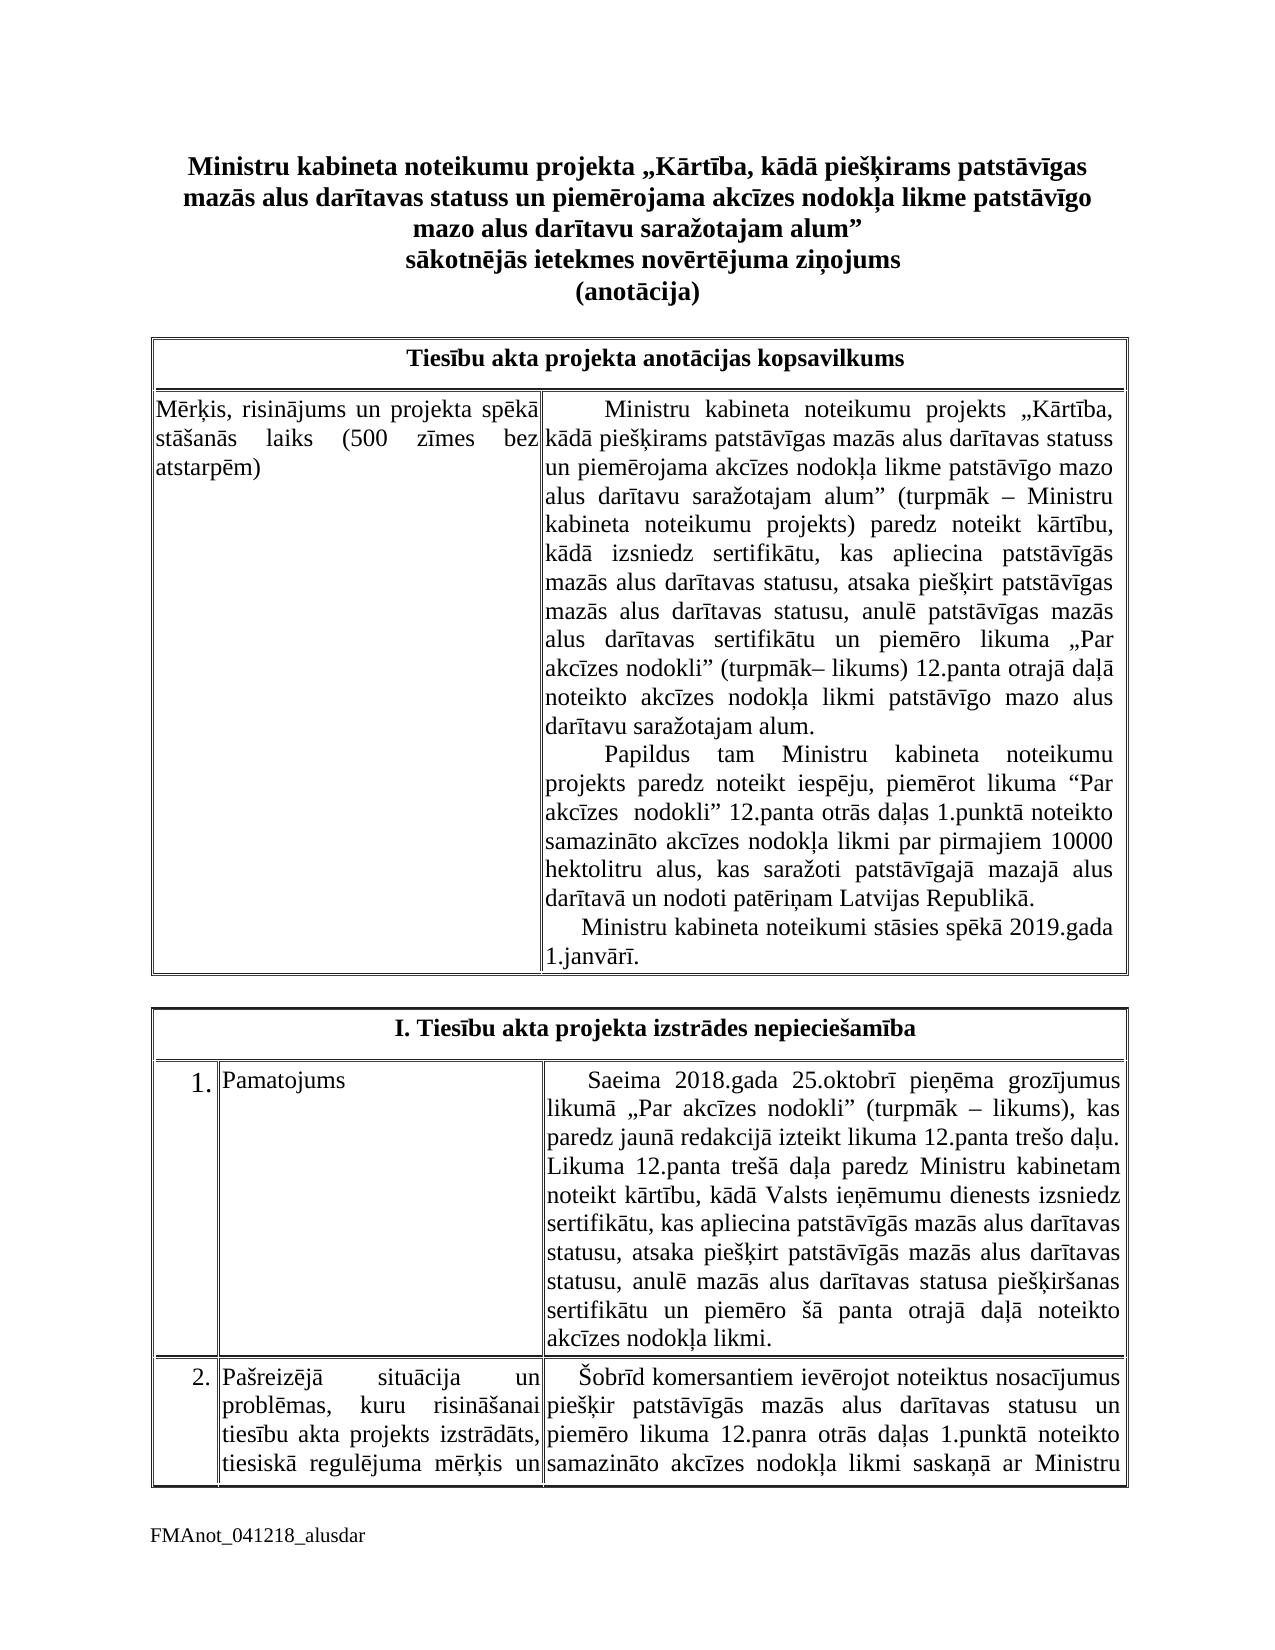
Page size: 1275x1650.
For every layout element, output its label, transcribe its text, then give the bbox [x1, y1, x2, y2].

text Ministru kabineta noteikumu projekta „Kārtība, kādā piešķirams patstāvīgas mazās alus darītavas statuss un piemērojama akcīzes nodokļa likme patstāvīgo mazo alus darītavu saražotajam alum” [150, 150, 1125, 243]
table_cell 1. [154, 1059, 217, 1355]
table_header Tiesību akta projekta anotācijas kopsavilkums [154, 340, 1126, 388]
text sākotnējās ietekmes novērtējuma ziņojums (anotācija) [150, 243, 1125, 306]
table_cell Ministru kabineta noteikumu projekts „Kārtība, kādā piešķirams patstāvīgas mazās alus darītavas statuss un piemērojama akcīzes nodokļa likme patstāvīgo mazo alus darītavu saražotajam alum” (turpmāk – Ministru kabineta noteikumu projekts) paredz noteikt kārtību, kādā izsniedz sertifikātu, kas apliecina patstāvīgās mazās alus darītavas statusu, atsaka piešķirt patstāvīgas mazās alus darītavas statusu, anulē patstāvīgas mazās alus darītavas sertifikātu un piemēro likuma „Par akcīzes nodokli” (turpmāk– likums) 12.panta otrajā daļā noteikto akcīzes nodokļa likmi patstāvīgo mazo alus darītavu saražotajam alum.2 Papildus tam Ministru kabineta noteikumu projekts paredz noteikt iespēju, piemērot likuma “Par akcīzes nodokli” 12.panta otrās daļas 1.punktā noteikto samazināto akcīzes nodokļa likmi par pirmajiem 10000 hektolitru alus, kas saražoti patstāvīgajā mazajā alus darītavā un nodoti patēriņam Latvijas Republikā. Ministru kabineta noteikumi stāsies spēkā 2019.gada 1.janvārī. [542, 388, 1126, 973]
table_header I. Tiesību akta projekta izstrādes nepieciešamība [154, 1010, 1126, 1058]
table_cell Mērķis, risinājums un projekta spēkā stāšanās laiks (500 zīmes bez atstarpēm) [154, 388, 542, 973]
table_cell Saeima 2018.gada 25.oktobrī pieņēma grozījumus likumā „Par akcīzes nodokli” (turpmāk – likums), kas paredz jaunā redakcijā izteikt likuma 12.panta trešo daļu. Likuma 12.panta trešā daļa paredz Ministru kabinetam noteikt kārtību, kādā Valsts ieņēmumu dienests izsniedz sertifikātu, kas apliecina patstāvīgās mazās alus darītavas statusu, atsaka piešķirt patstāvīgās mazās alus darītavas statusu, anulē mazās alus darītavas statusa piešķiršanas sertifikātu un piemēro šā panta otrajā daļā noteikto akcīzes nodokļa likmi. [545, 1059, 1126, 1355]
table_cell Pamatojums [220, 1062, 542, 1355]
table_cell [219, 1359, 543, 1485]
table_cell 2. [154, 1355, 219, 1485]
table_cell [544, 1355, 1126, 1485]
